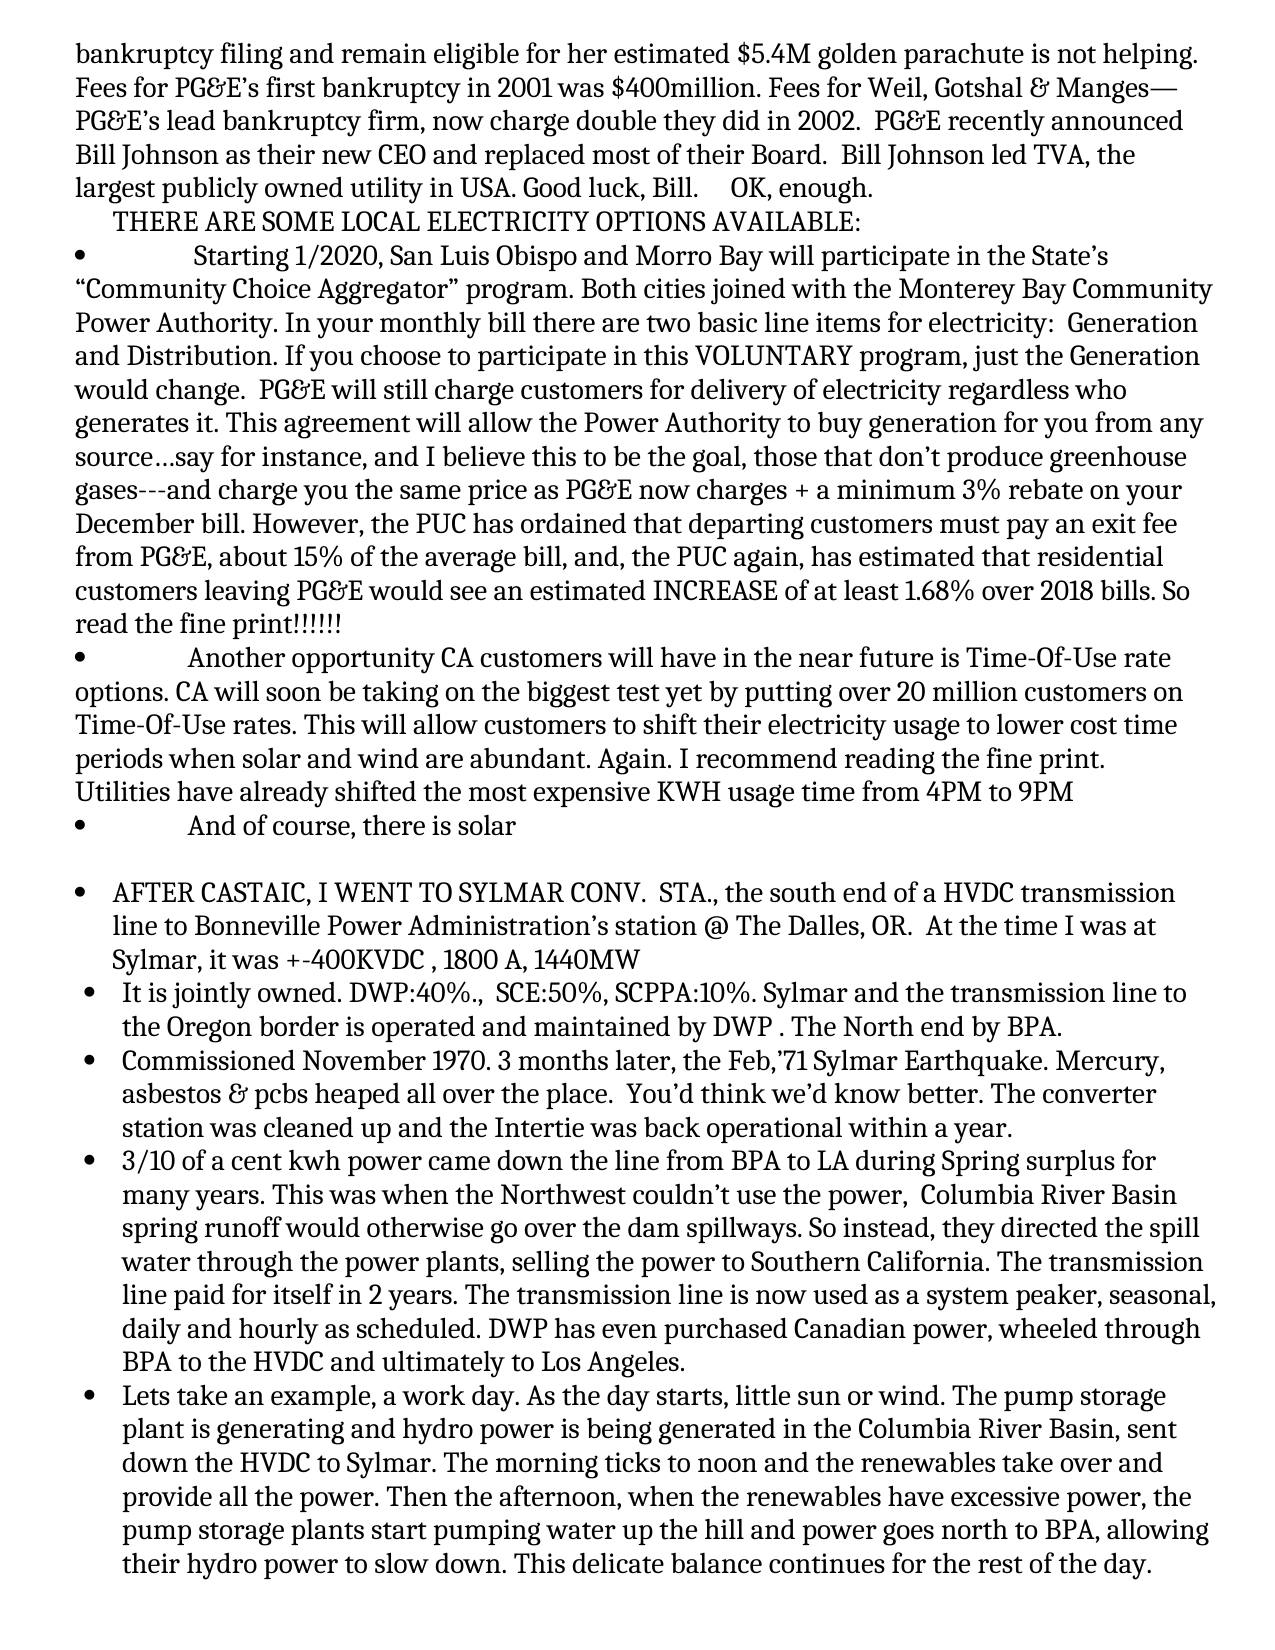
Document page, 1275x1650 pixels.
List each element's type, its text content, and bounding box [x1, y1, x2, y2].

list Lets take an example, a work day. As the day starts, little sun or wind. The pump storage plant is generating and hydro power is being generated in the Columbia River Basin, sent down the HVDC to Sylmar. The morning ticks to noon and the renewables take over and provide all the power. Then the afternoon, when the renewables have excessive power, the pump storage plants start pumping water up the hill and power goes north to BPA, allowing their hydro power to slow down. This delicate balance continues for the rest of the day. [84, 1379, 1219, 1580]
list Starting 1/2020, San Luis Obispo and Morro Bay will participate in the State’s “Community Choice Aggregator” program. Both cities joined with the Monterey Bay Community Power Authority. In your monthly bill there are two basic line items for electricity: Generation and Distribution. If you choose to participate in this VOLUNTARY program, just the Generation would change. PG&E will still charge customers for delivery of electricity regardless who generates it. This agreement will allow the Power Authority to buy generation for you from any source…say for instance, and I believe this to be the goal, those that don’t produce greenhouse gases---and charge you the same price as PG&E now charges + a minimum 3% rebate on your December bill. However, the PUC has ordained that departing customers must pay an exit fee from PG&E, about 15% of the average bill, and, the PUC again, has estimated that residential customers leaving PG&E would see an estimated INCREASE of at least 1.68% over 2018 bills. So read the fine print!!!!!! [75, 239, 1219, 641]
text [75, 37, 1219, 205]
list Commissioned November 1970. 3 months later, the Feb,’71 Sylmar Earthquake. Mercury, asbestos & pcbs heaped all over the place. You’d think we’d know better. The converter station was cleaned up and the Intertie was back operational within a year. [84, 1044, 1219, 1144]
list It is jointly owned. DWP:40%., SCE:50%, SCPPA:10%. Sylmar and the transmission line to the Oregon border is operated and maintained by DWP . The North end by BPA. [84, 977, 1219, 1044]
list AFTER CASTAIC, I WENT TO SYLMAR CONV. STA., the south end of a HVDC transmission line to Bonneville Power Administration’s station @ The Dalles, OR. At the time I was at Sylmar, it was +-400KVDC , 1800 A, 1440MW [75, 876, 1219, 977]
list Utilities have already shifted the most expensive KWH usage time from 4PM to 9PM [75, 775, 1219, 809]
list THERE ARE SOME LOCAL ELECTRICITY OPTIONS AVAILABLE: [75, 205, 1219, 239]
list 3/10 of a cent kwh power came down the line from BPA to LA during Spring surplus for many years. This was when the Northwest couldn’t use the power, Columbia River Basin spring runoff would otherwise go over the dam spillways. So instead, they directed the spill water through the power plants, selling the power to Southern California. The transmission line paid for itself in 2 years. The transmission line is now used as a system peaker, seasonal, daily and hourly as scheduled. DWP has even purchased Canadian power, wheeled through BPA to the HVDC and ultimately to Los Angeles. [84, 1144, 1219, 1379]
list Another opportunity CA customers will have in the near future is Time-Of-Use rate options. CA will soon be taking on the biggest test yet by putting over 20 million customers on Time-Of-Use rates. This will allow customers to shift their electricity usage to lower cost time periods when solar and wind are abundant. Again. I recommend reading the fine print. [75, 641, 1219, 775]
list And of course, there is solar [75, 809, 1219, 842]
